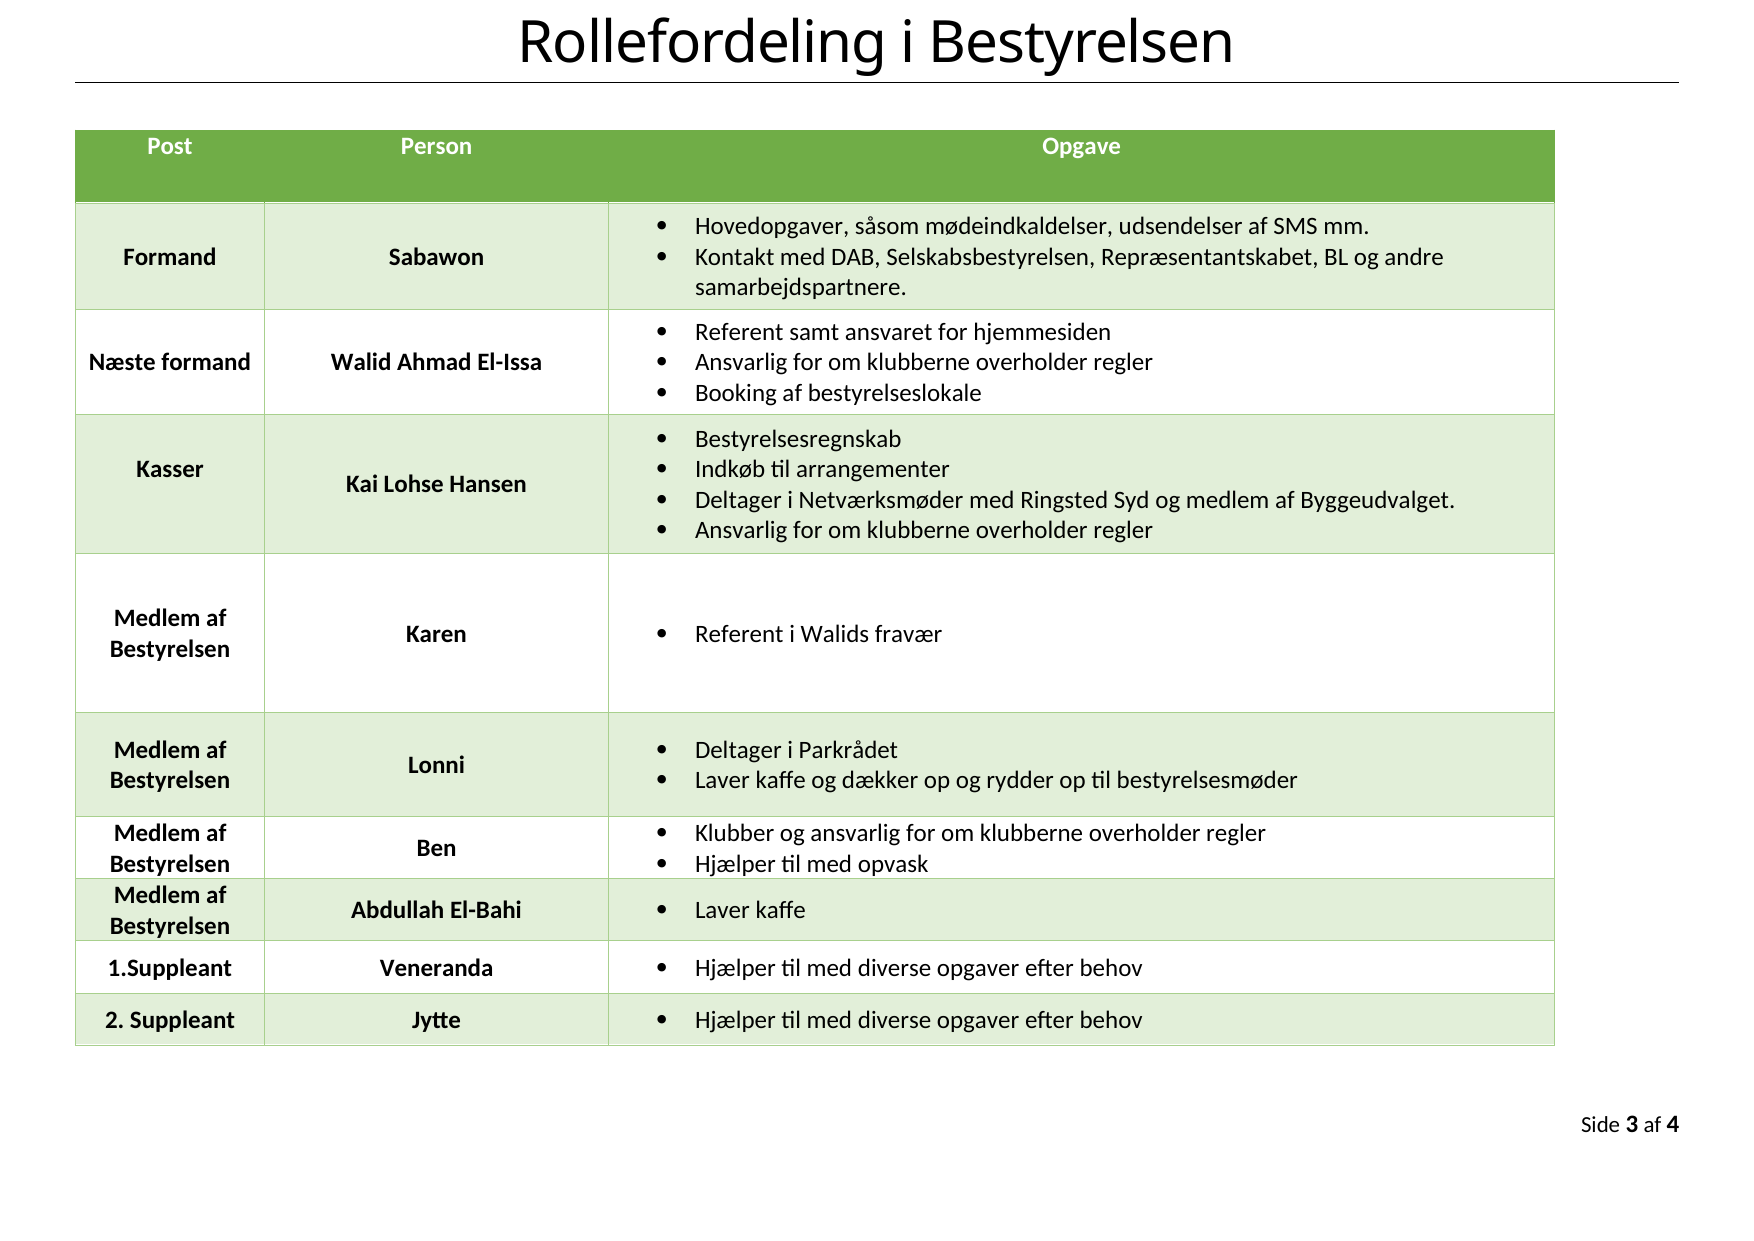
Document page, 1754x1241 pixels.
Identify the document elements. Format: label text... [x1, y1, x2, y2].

table_cell Ben [265, 817, 608, 878]
table_cell 1.Suppleant [76, 941, 264, 992]
table_cell Hjælper til med diverse opgaver efter behov [609, 994, 1554, 1044]
table_cell Karen [265, 554, 608, 712]
table_cell Veneranda [265, 941, 608, 992]
table_cell Referent samt ansvaret for hjemmesiden Ansvarlig for om klubberne overholder regler Booking af bestyrelseslokale [609, 310, 1554, 413]
table_cell 2. Suppleant [76, 994, 264, 1044]
table_cell Bestyrelsesregnskab Indkøb til arrangementer Deltager i Netværksmøder med Ringsted Syd og medlem af Byggeudvalget. Ansvarlig for om klubberne overholder regler [609, 415, 1554, 553]
table_cell Formand [76, 204, 264, 309]
table_cell Abdullah El-Bahi [265, 879, 608, 940]
table_cell Kai Lohse Hansen [265, 415, 608, 553]
table_cell Klubber og ansvarlig for om klubberne overholder regler Hjælper til med opvask [609, 817, 1554, 878]
table_cell Kasser [76, 415, 264, 553]
table_header Post [76, 131, 264, 202]
table_cell Walid Ahmad El-Issa [265, 310, 608, 413]
table_cell Sabawon [265, 204, 608, 309]
table_cell Medlem af Bestyrelsen [76, 817, 264, 878]
table_header Person [265, 131, 608, 202]
table_cell Hjælper til med diverse opgaver efter behov [609, 941, 1554, 992]
table_cell Referent i Walids fravær [609, 554, 1554, 712]
title Rollefordeling i Bestyrelsen [75, 0, 1679, 82]
table_cell Laver kaffe [609, 879, 1554, 940]
table_cell Næste formand [76, 310, 264, 413]
table_cell Jytte [265, 994, 608, 1044]
table_cell Lonni [265, 713, 608, 816]
table_header Opgave [609, 131, 1554, 202]
table_cell Medlem af Bestyrelsen [76, 554, 264, 712]
table_cell Deltager i Parkrådet Laver kaffe og dækker op og rydder op til bestyrelsesmøder [609, 713, 1554, 816]
table_cell Medlem af Bestyrelsen [76, 713, 264, 816]
table_cell Medlem af Bestyrelsen [76, 879, 264, 940]
table_cell Hovedopgaver, såsom mødeindkaldelser, udsendelser af SMS mm. Kontakt med DAB, Selskabsbestyrelsen, Repræsentantskabet, BL og andre samarbejdspartnere. [609, 204, 1554, 309]
